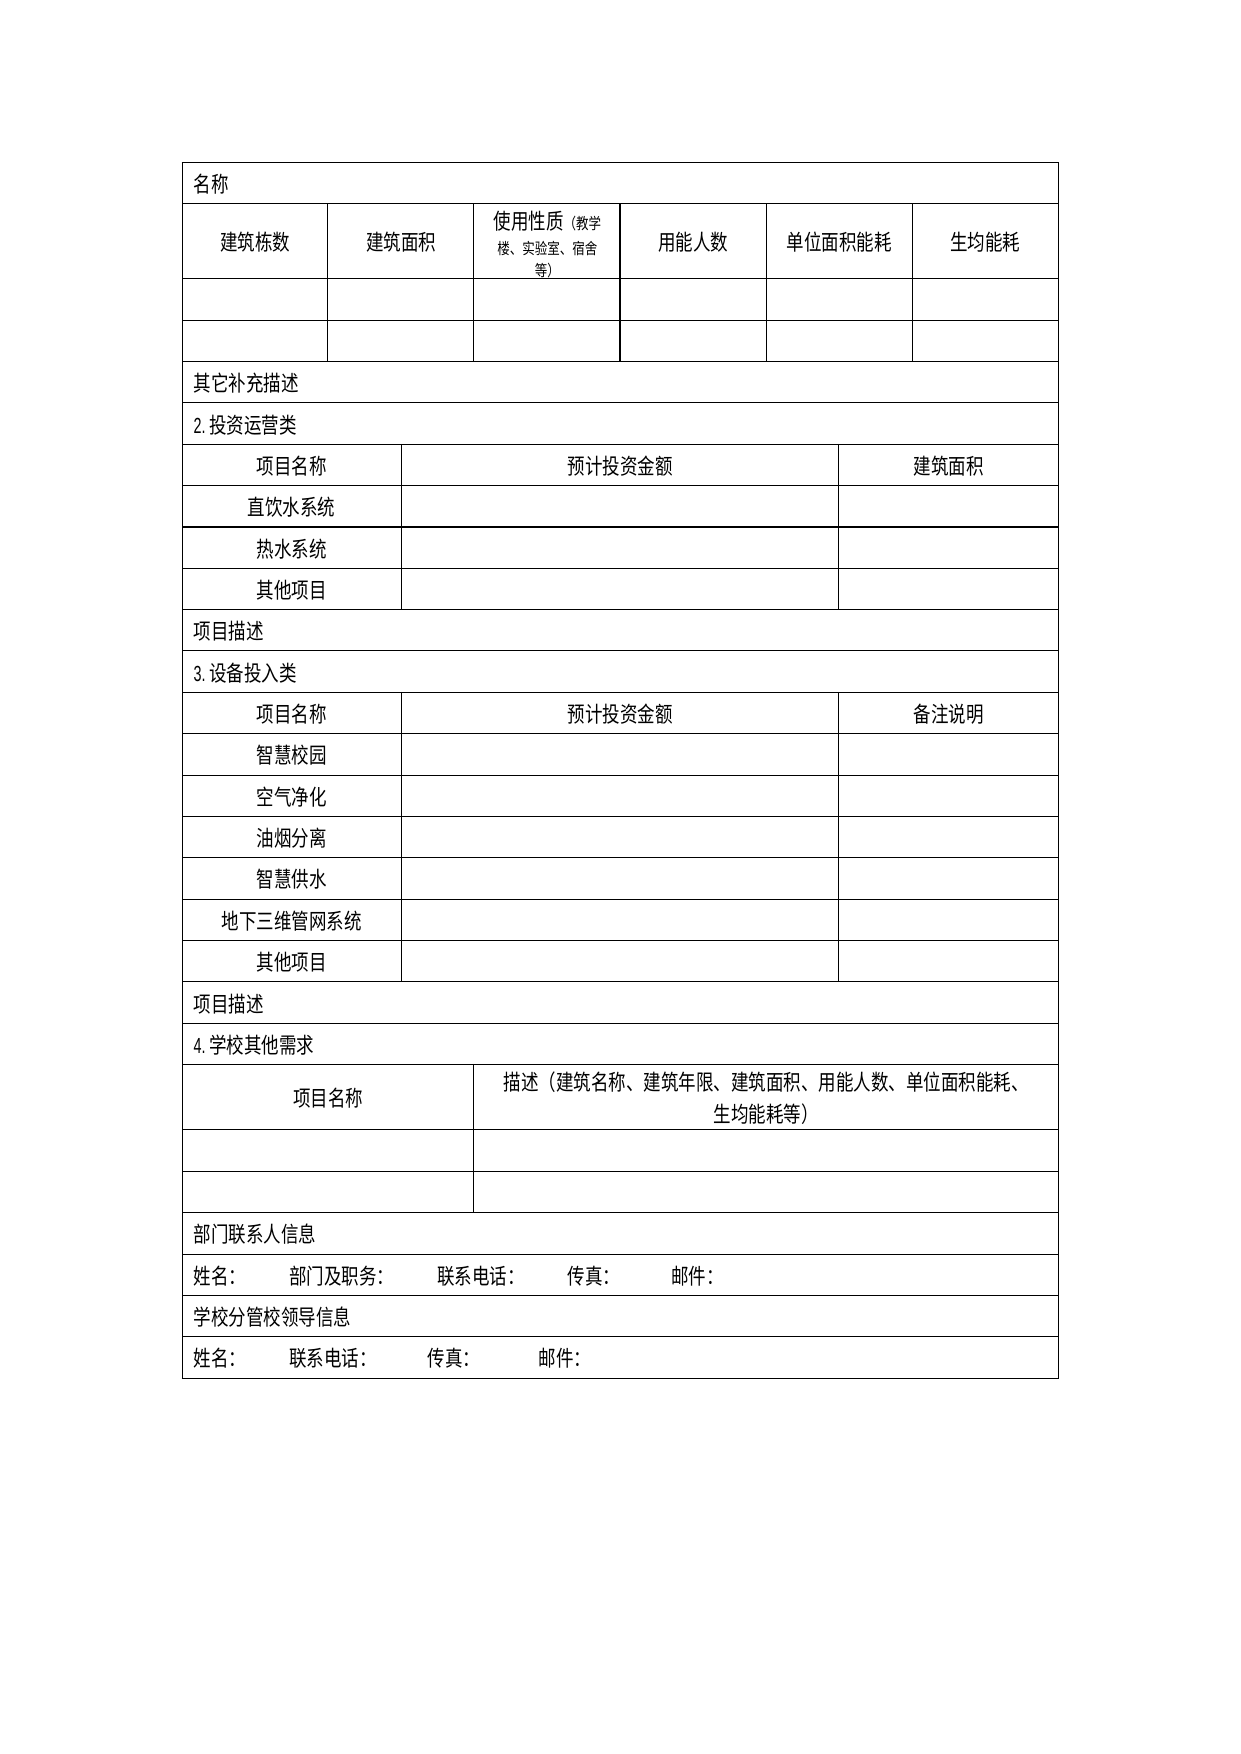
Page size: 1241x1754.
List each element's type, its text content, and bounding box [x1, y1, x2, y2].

table_cell [839, 941, 1058, 981]
table_cell 空气净化 [183, 776, 401, 816]
table_cell [474, 1172, 1058, 1212]
table_cell [839, 900, 1058, 940]
table_cell [474, 321, 619, 361]
table_cell [474, 279, 619, 319]
table_cell [767, 279, 912, 319]
table_cell [183, 1172, 473, 1212]
table_cell 学校分管校领导信息 [183, 1296, 1058, 1336]
table_cell 建筑栋数 [183, 204, 327, 278]
table_cell [913, 321, 1058, 361]
table_cell 热水系统 [183, 528, 401, 568]
table_cell 建筑面积 [328, 204, 473, 278]
table_cell 使用性质（教学楼、实验室、宿舍等） [474, 204, 619, 278]
table_cell 用能人数 [621, 204, 766, 278]
table_cell [839, 734, 1058, 774]
table_cell [402, 734, 838, 774]
table_cell 直饮水系统 [183, 486, 401, 526]
table_cell [839, 858, 1058, 898]
table_cell 建筑面积 [839, 445, 1058, 485]
table_cell 生均能耗 [913, 204, 1058, 278]
table_cell [402, 486, 838, 526]
table_cell 2. 投资运营类 [183, 403, 1058, 444]
table_cell 预计投资金额 [402, 445, 838, 485]
table_cell 4. 学校其他需求 [183, 1024, 1058, 1064]
table_cell 项目描述 [183, 610, 1058, 650]
table_cell [839, 569, 1058, 609]
table_cell [183, 1130, 473, 1171]
table_cell [767, 321, 912, 361]
table_cell [402, 900, 838, 940]
table_cell 项目名称 [183, 445, 401, 485]
table_cell 智慧供水 [183, 858, 401, 898]
table_cell 项目名称 [183, 693, 401, 733]
table_cell [402, 858, 838, 898]
table_cell [402, 941, 838, 981]
table_cell [839, 817, 1058, 857]
table_cell [328, 279, 473, 319]
table_cell 其他项目 [183, 941, 401, 981]
table_cell [839, 776, 1058, 816]
table_cell [402, 569, 838, 609]
table_cell 3. 设备投入类 [183, 651, 1058, 692]
table_cell 描述（建筑名称、建筑年限、建筑面积、用能人数、单位面积能耗、 生均能耗等） [474, 1065, 1058, 1129]
table_cell [402, 817, 838, 857]
table_cell [839, 486, 1058, 526]
table_cell [183, 321, 327, 361]
table_cell [913, 279, 1058, 319]
table_cell 项目名称 [183, 1065, 473, 1129]
table_cell 其他项目 [183, 569, 401, 609]
table_cell 其它补充描述 [183, 362, 1058, 402]
table_cell 预计投资金额 [402, 693, 838, 733]
table_cell [328, 321, 473, 361]
table_cell 部门联系人信息 [183, 1213, 1058, 1253]
table_cell [402, 528, 838, 568]
table_cell [474, 1130, 1058, 1171]
table_cell 油烟分离 [183, 817, 401, 857]
table_cell 姓名： 部门及职务： 联系电话： 传真： 邮件： [183, 1255, 1058, 1295]
table_cell 名称 [183, 163, 1058, 203]
table_cell [183, 279, 327, 319]
table_cell [621, 279, 766, 319]
table_cell 备注说明 [839, 693, 1058, 733]
table_cell 地下三维管网系统 [183, 900, 401, 940]
table_cell 项目描述 [183, 982, 1058, 1023]
table_cell 姓名： 联系电话： 传真： 邮件： [183, 1337, 1058, 1377]
table_cell [839, 528, 1058, 568]
table_cell 智慧校园 [183, 734, 401, 774]
table_cell 单位面积能耗 [767, 204, 912, 278]
table_cell [402, 776, 838, 816]
table_cell [621, 321, 766, 361]
